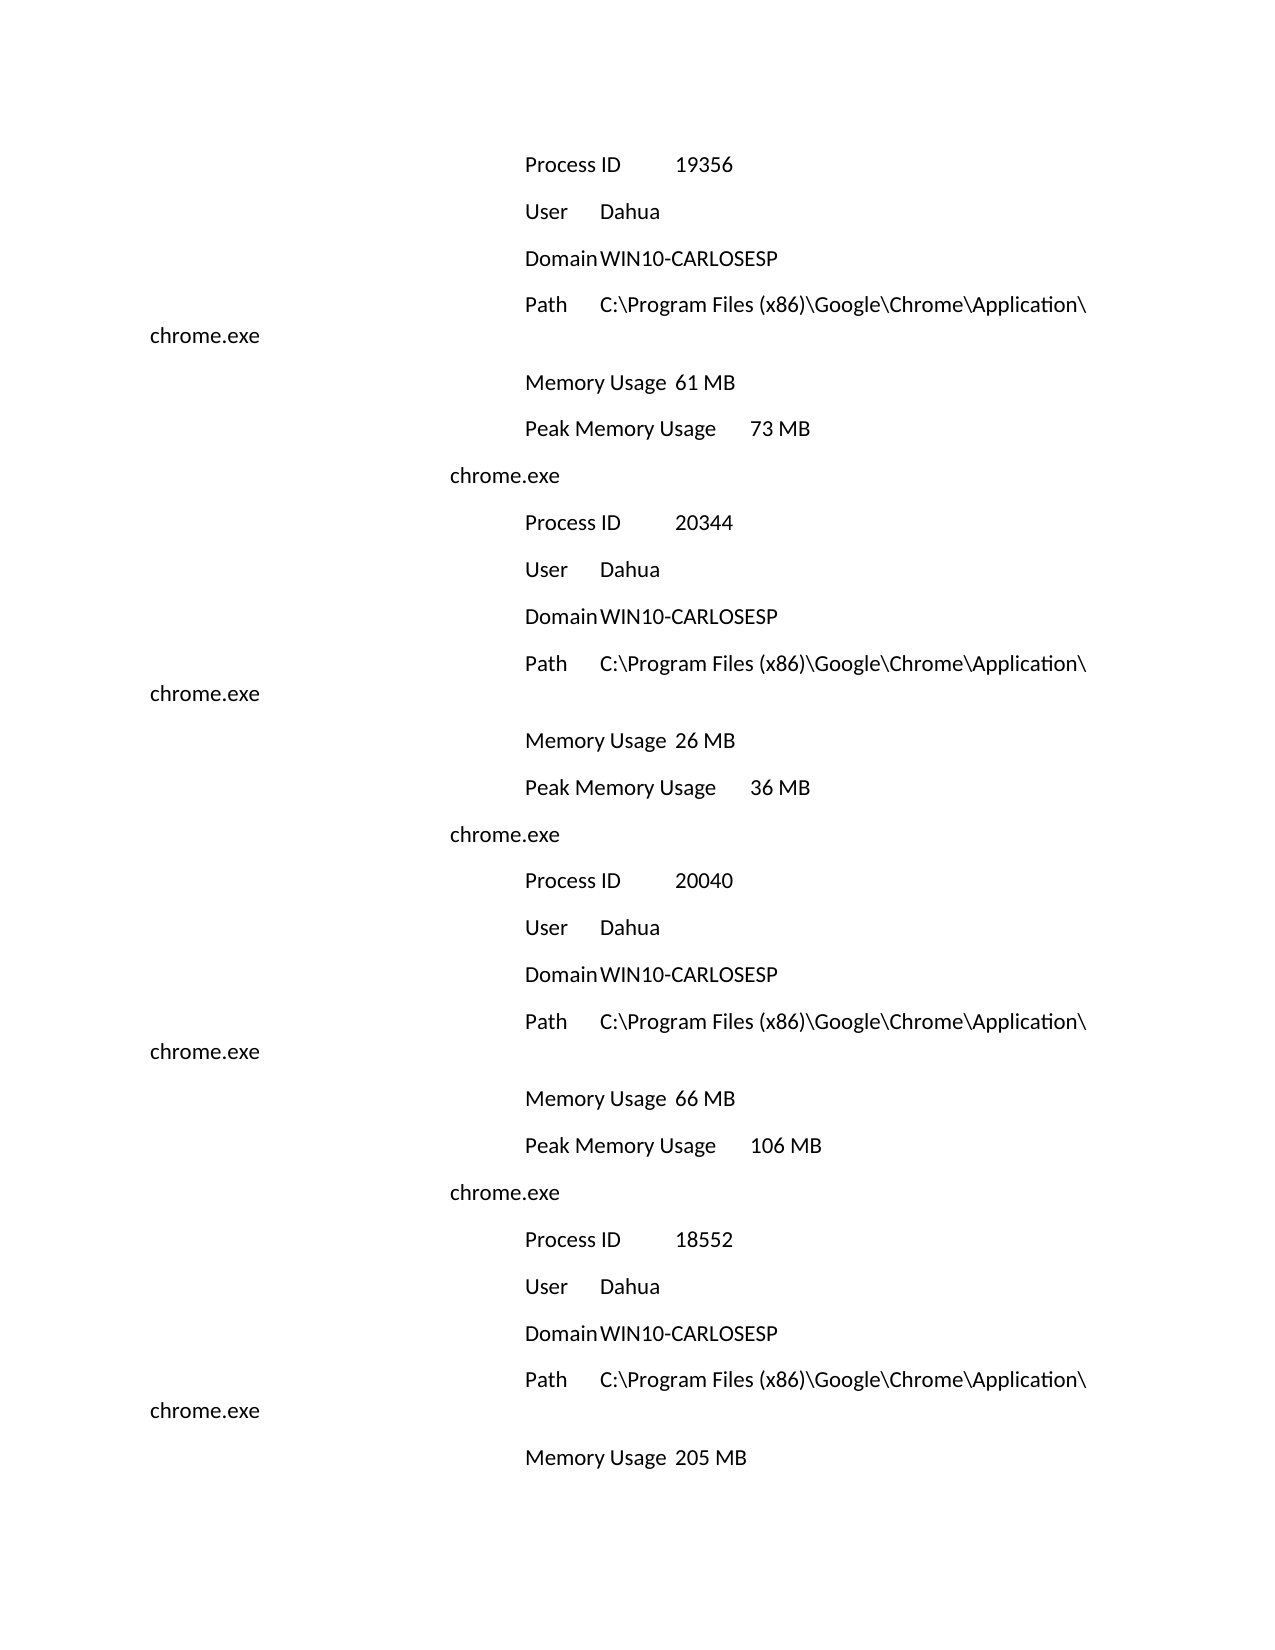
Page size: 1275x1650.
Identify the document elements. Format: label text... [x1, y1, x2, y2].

text Process ID 19356 [150, 150, 1125, 178]
text Peak Memory Usage 73 MB [150, 414, 1125, 443]
text Memory Usage 205 MB [150, 1443, 1125, 1471]
text Memory Usage 61 MB [150, 368, 1125, 396]
text chrome.exe [150, 820, 1125, 848]
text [150, 291, 1125, 349]
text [150, 1366, 1125, 1424]
text Memory Usage 66 MB [150, 1084, 1125, 1112]
text Process ID 18552 [150, 1225, 1125, 1253]
text Process ID 20040 [150, 867, 1125, 895]
text Domain WIN10-CARLOSESP [150, 1319, 1125, 1347]
text Path C:\Program Files (x86)\Google\Chrome\Application\chrome.exe [150, 649, 1125, 707]
text Domain WIN10-CARLOSESP [150, 960, 1125, 988]
text Domain WIN10-CARLOSESP [150, 602, 1125, 630]
text chrome.exe [150, 461, 1125, 489]
text Peak Memory Usage 36 MB [150, 773, 1125, 801]
text chrome.exe [150, 1178, 1125, 1206]
text User Dahua [150, 913, 1125, 942]
text User Dahua [150, 197, 1125, 225]
text Peak Memory Usage 106 MB [150, 1131, 1125, 1159]
text User Dahua [150, 555, 1125, 583]
text Path C:\Program Files (x86)\Google\Chrome\Application\chrome.exe [150, 1007, 1125, 1066]
text Memory Usage 26 MB [150, 726, 1125, 754]
text User Dahua [150, 1272, 1125, 1300]
text Process ID 20344 [150, 508, 1125, 536]
text Domain WIN10-CARLOSESP [150, 244, 1125, 272]
